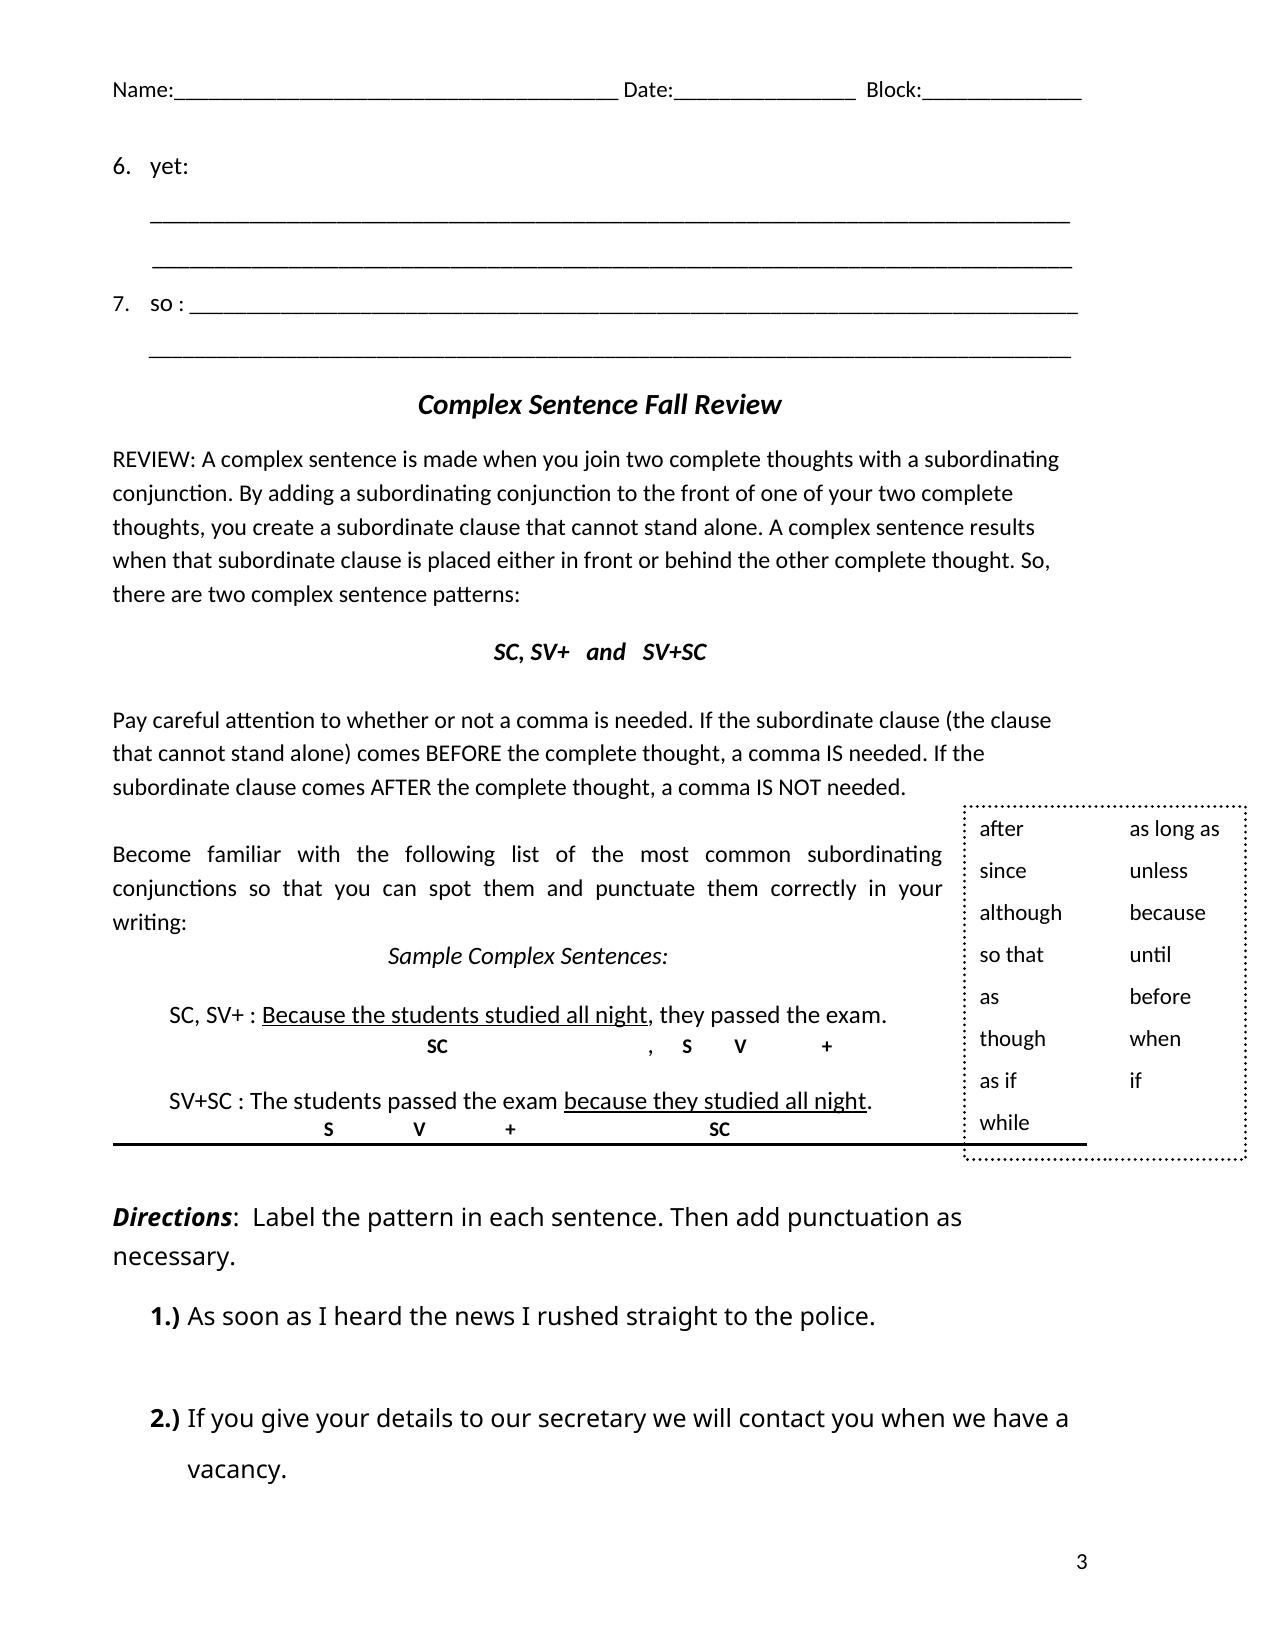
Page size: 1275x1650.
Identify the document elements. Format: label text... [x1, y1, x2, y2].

list so : ______________________________________________________________________________ [112, 287, 1087, 318]
text Sample Complex Sentences: [112, 940, 1087, 971]
text SC , S V + [112, 1029, 1087, 1060]
text _________________________________________________________________________________ [112, 333, 1087, 361]
text Complex Sentence Fall Review [112, 386, 1087, 422]
text S V + SC [112, 1116, 1087, 1146]
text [112, 241, 1087, 272]
list If you give your details to our secretary we will contact you when we have a vacancy. [150, 1401, 1087, 1486]
text SV+SC : The students passed the exam because they studied all night. [112, 1085, 1087, 1116]
text REVIEW: A complex sentence is made when you join two complete thoughts with a subordinating conjunction. By adding a subordinating conjunction to the front of one of your two complete thoughts, you create a subordinate clause that cannot stand alone. A complex sentence results when that subordinate clause is placed either in front or behind the other complete thought. So, there are two complex sentence patterns: [112, 444, 1087, 608]
list yet: __________________________________________________________________________ [112, 150, 1087, 226]
list As soon as I heard the news I rushed straight to the police. [150, 1298, 1087, 1333]
text SC, SV+ and SV+SC [112, 636, 1087, 667]
text Become familiar with the following list of the most common subordinating conjunctions so that you can spot them and punctuate them correctly in your writing: [112, 839, 1087, 936]
text Pay careful attention to whether or not a comma is needed. If the subordinate clause (the clause that cannot stand alone) comes BEFORE the complete thought, a comma IS needed. If the subordinate clause comes AFTER the complete thought, a comma IS NOT needed. [112, 705, 1087, 801]
text Directions: Label the pattern in each sentence. Then add punctuation as necessary. [112, 1199, 1087, 1273]
text SC, SV+ : Because the students studied all night, they passed the exam. [112, 999, 1087, 1029]
